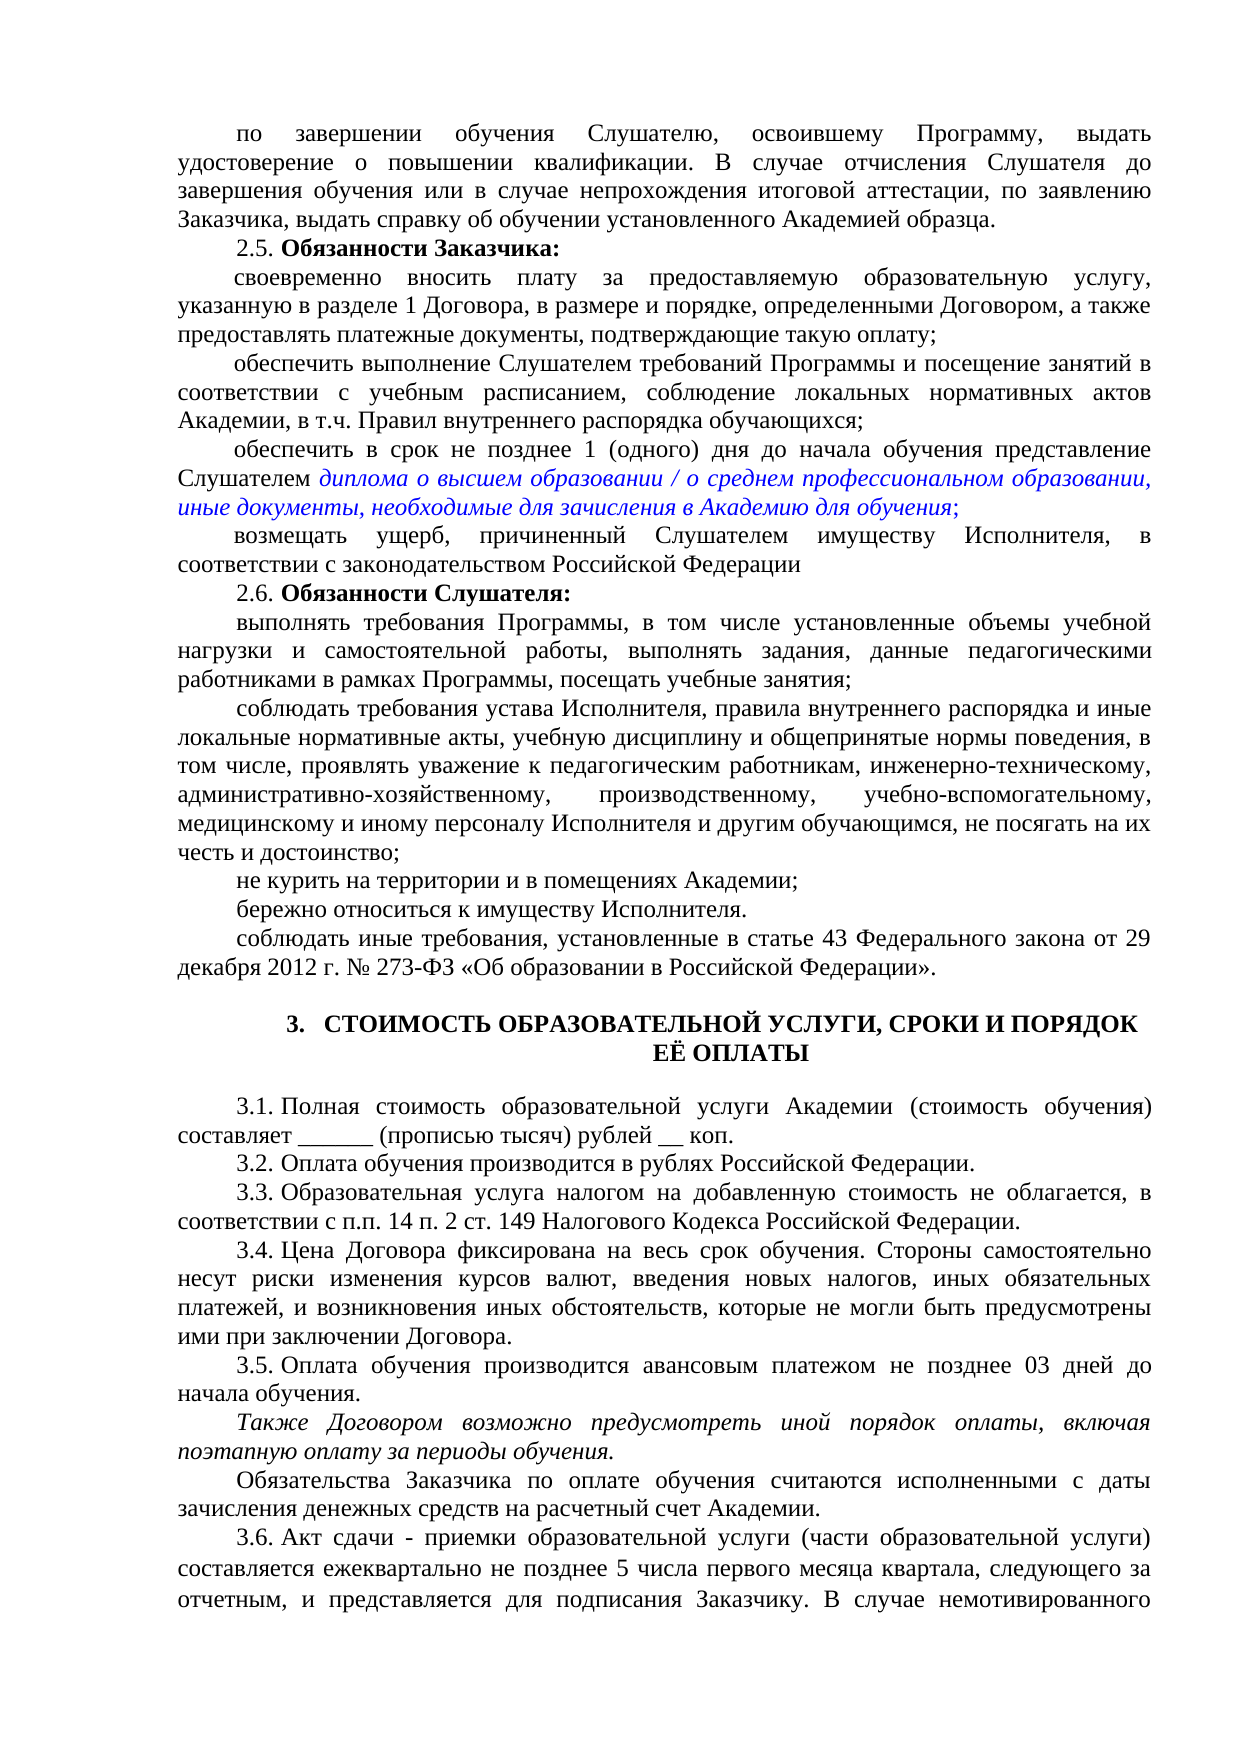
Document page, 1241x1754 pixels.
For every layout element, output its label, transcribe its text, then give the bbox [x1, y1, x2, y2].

text своевременно вносить плату за предоставляемую образовательную услугу, указанную в разделе 1 Договора, в размере и порядке, определенными Договором, а также предоставлять платежные документы, подтверждающие такую оплату; [177, 262, 1152, 348]
list Оплата обучения производится авансовым платежом не позднее 03 дней до начала обучения. [177, 1350, 1152, 1407]
list Обязанности Заказчика: [177, 233, 1152, 262]
list Полная стоимость образовательной услуги Академии (стоимость обучения) составляет ______ (прописью тысяч) рублей __ коп. [177, 1091, 1152, 1148]
list СТОИМОСТЬ ОБРАЗОВАТЕЛЬНОЙ УСЛУГИ, СРОКИ И ПОРЯДОК ЕЁ ОПЛАТЫ [273, 1009, 1152, 1067]
text не курить на территории и в помещениях Академии; [177, 866, 1152, 894]
text бережно относиться к имуществу Исполнителя. [177, 894, 1152, 923]
text обеспечить в срок не позднее 1 (одного) дня до начала обучения представление Слушателем диплома о высшем образовании / о среднем профессиональном образовании, иные документы, необходимые для зачисления в Академию для обучения; [177, 434, 1152, 521]
text Также Договором возможно предусмотреть иной порядок оплаты, включая поэтапную оплату за периоды обучения. [177, 1407, 1152, 1465]
text по завершении обучения Слушателю, освоившему Программу, выдать удостоверение о повышении квалификации. В случае отчисления Слушателя до завершения обучения или в случае непрохождения итоговой аттестации, по заявлению Заказчика, выдать справку об обучении установленного Академией образца. [177, 118, 1152, 233]
text обеспечить выполнение Слушателем требований Программы и посещение занятий в соответствии с учебным расписанием, соблюдение локальных нормативных актов Академии, в т.ч. Правил внутреннего распорядка обучающихся; [177, 348, 1152, 434]
text Обязательства Заказчика по оплате обучения считаются исполненными с даты зачисления денежных средств на расчетный счет Академии. [177, 1465, 1152, 1522]
list Обязанности Слушателя: [177, 578, 1152, 607]
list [177, 1522, 1152, 1613]
list Цена Договора фиксирована на весь срок обучения. Стороны самостоятельно несут риски изменения курсов валют, введения новых налогов, иных обязательных платежей, и возникновения иных обстоятельств, которые не могли быть предусмотрены ими при заключении Договора. [177, 1235, 1152, 1350]
text соблюдать иные требования, установленные в статье 43 Федерального закона от 29 декабря 2012 г. № 273-ФЗ «Об образовании в Российской Федерации». [177, 923, 1152, 981]
list Оплата обучения производится в рублях Российской Федерации. [177, 1148, 1152, 1177]
text соблюдать требования устава Исполнителя, правила внутреннего распорядка и иные локальные нормативные акты, учебную дисциплину и общепринятые нормы поведения, в том числе, проявлять уважение к педагогическим работникам, инженерно-техническому, административно-хозяйственному, производственному, учебно-вспомогательному, медицинскому и иному персоналу Исполнителя и другим обучающимся, не посягать на их честь и достоинство; [177, 693, 1152, 866]
text возмещать ущерб, причиненный Слушателем имуществу Исполнителя, в соответствии с законодательством Российской Федерации [177, 521, 1152, 578]
text выполнять требования Программы, в том числе установленные объемы учебной нагрузки и самостоятельной работы, выполнять задания, данные педагогическими работниками в рамках Программы, посещать учебные занятия; [177, 607, 1152, 693]
list Образовательная услуга налогом на добавленную стоимость не облагается, в соответствии с п.п. 14 п. 2 ст. 149 Налогового Кодекса Российской Федерации. [177, 1177, 1152, 1235]
